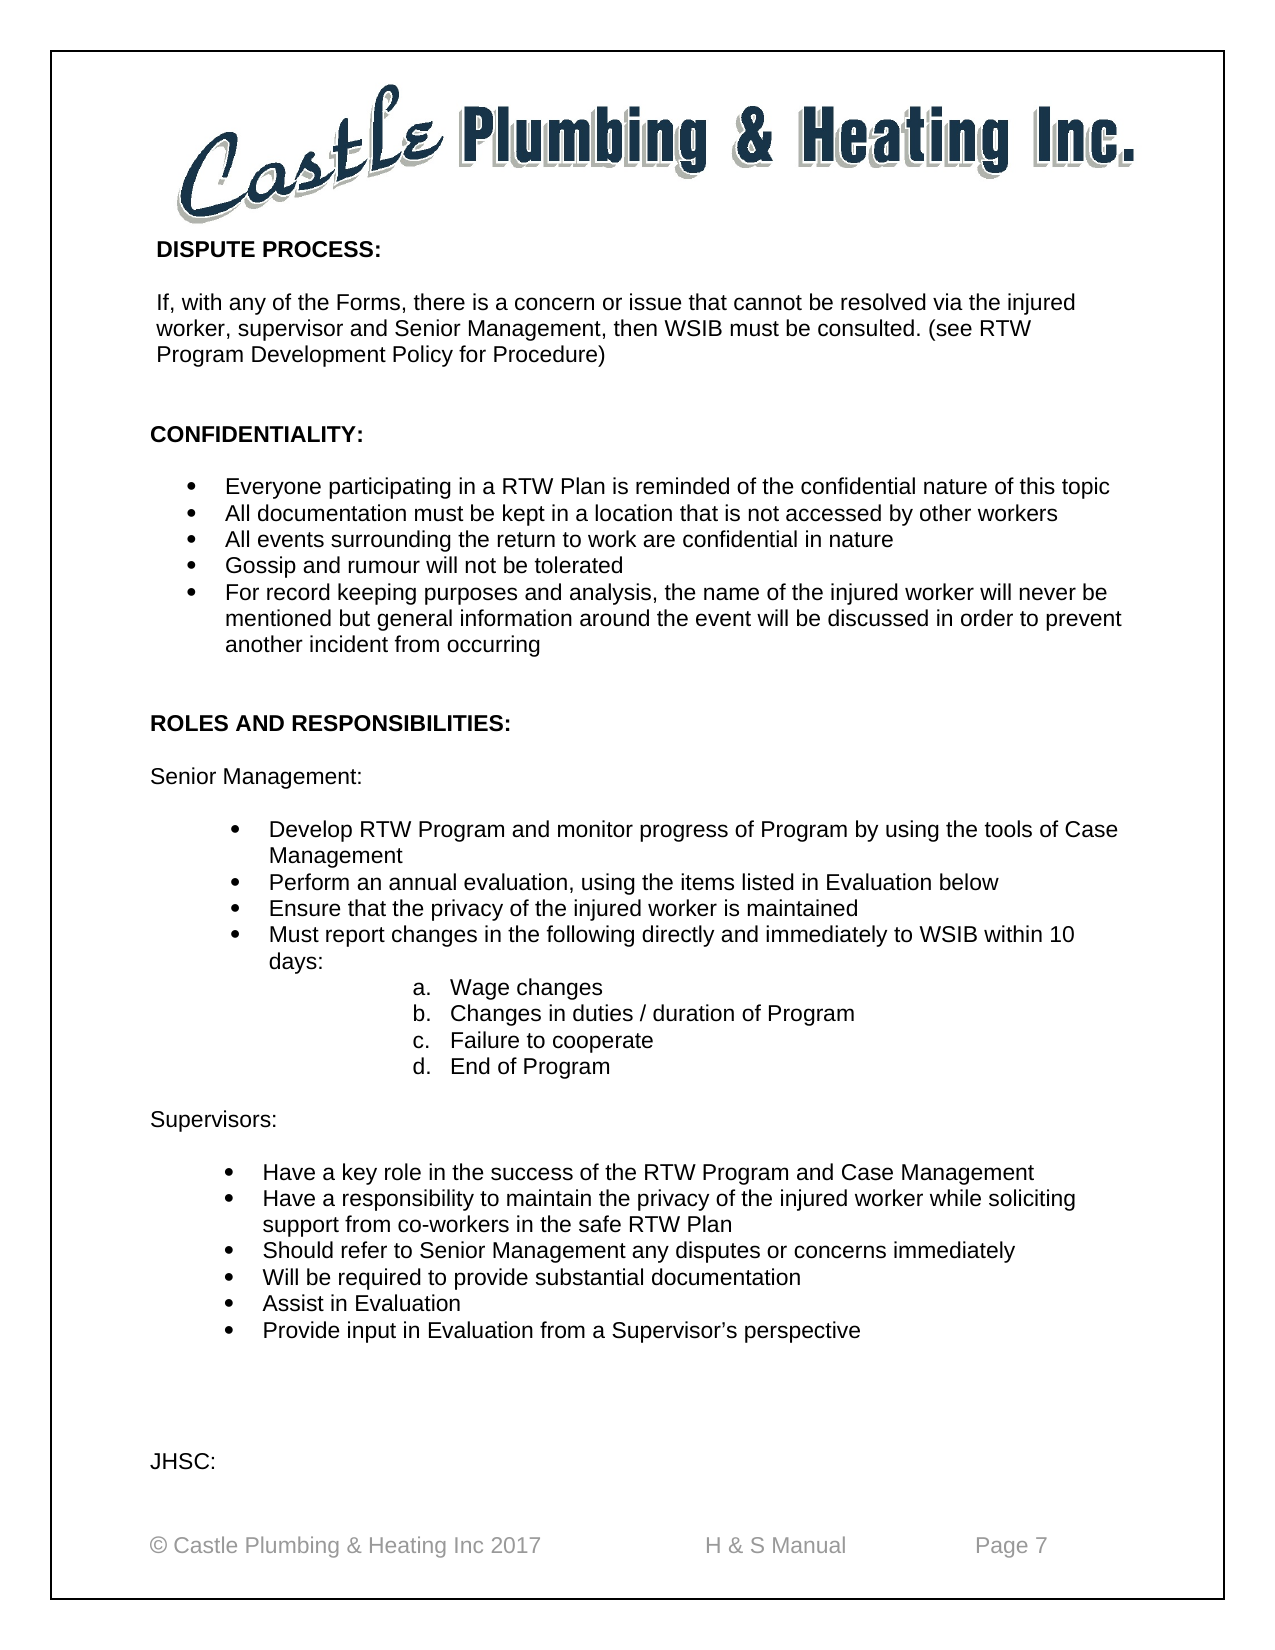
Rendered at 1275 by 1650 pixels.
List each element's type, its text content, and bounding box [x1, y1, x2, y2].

list Will be required to provide substantial documentation [225, 1264, 1125, 1290]
picture [168, 73, 1144, 236]
list Ensure that the privacy of the injured worker is maintained [231, 895, 1125, 921]
text ROLES AND RESPONSIBILITIES: [150, 710, 1125, 737]
list Must report changes in the following directly and immediately to WSIB within 10 days: [231, 921, 1125, 974]
list Have a key role in the success of the RTW Program and Case Management [225, 1158, 1125, 1185]
text JHSC: [150, 1448, 1125, 1475]
list All documentation must be kept in a location that is not accessed by other workers [187, 499, 1125, 526]
list Should refer to Senior Management any disputes or concerns immediately [225, 1237, 1125, 1264]
list End of Program [412, 1053, 1125, 1079]
list Develop RTW Program and monitor progress of Program by using the tools of Case Management [231, 816, 1125, 868]
list Perform an annual evaluation, using the items listed in Evaluation below [231, 868, 1125, 895]
list Failure to cooperate [412, 1027, 1125, 1053]
list Gossip and rumour will not be tolerated [187, 552, 1125, 579]
list Everyone participating in a RTW Plan is reminded of the confidential nature of this topic [187, 473, 1125, 499]
list For record keeping purposes and analysis, the name of the injured worker will never be mentioned but general information around the event will be discussed in order to prevent another incident from occurring [187, 579, 1125, 658]
text DISPUTE PROCESS: [156, 236, 1125, 262]
text Supervisors: [150, 1106, 1125, 1132]
list Assist in Evaluation [225, 1290, 1125, 1317]
text CONFIDENTIALITY: [150, 421, 1125, 447]
list Changes in duties / duration of Program [412, 1000, 1125, 1027]
list All events surrounding the return to work are confidential in nature [187, 526, 1125, 552]
list Wage changes [412, 974, 1125, 1000]
list Have a responsibility to maintain the privacy of the injured worker while soliciting support from co-workers in the safe RTW Plan [225, 1185, 1125, 1237]
text Senior Management: [150, 763, 1125, 789]
text If, with any of the Forms, there is a concern or issue that cannot be resolved via the injured worker, supervisor and Senior Management, then WSIB must be consulted. (see RTW Program Development Policy for Procedure) [156, 289, 1125, 368]
list Provide input in Evaluation from a Supervisor’s perspective [225, 1317, 1125, 1343]
